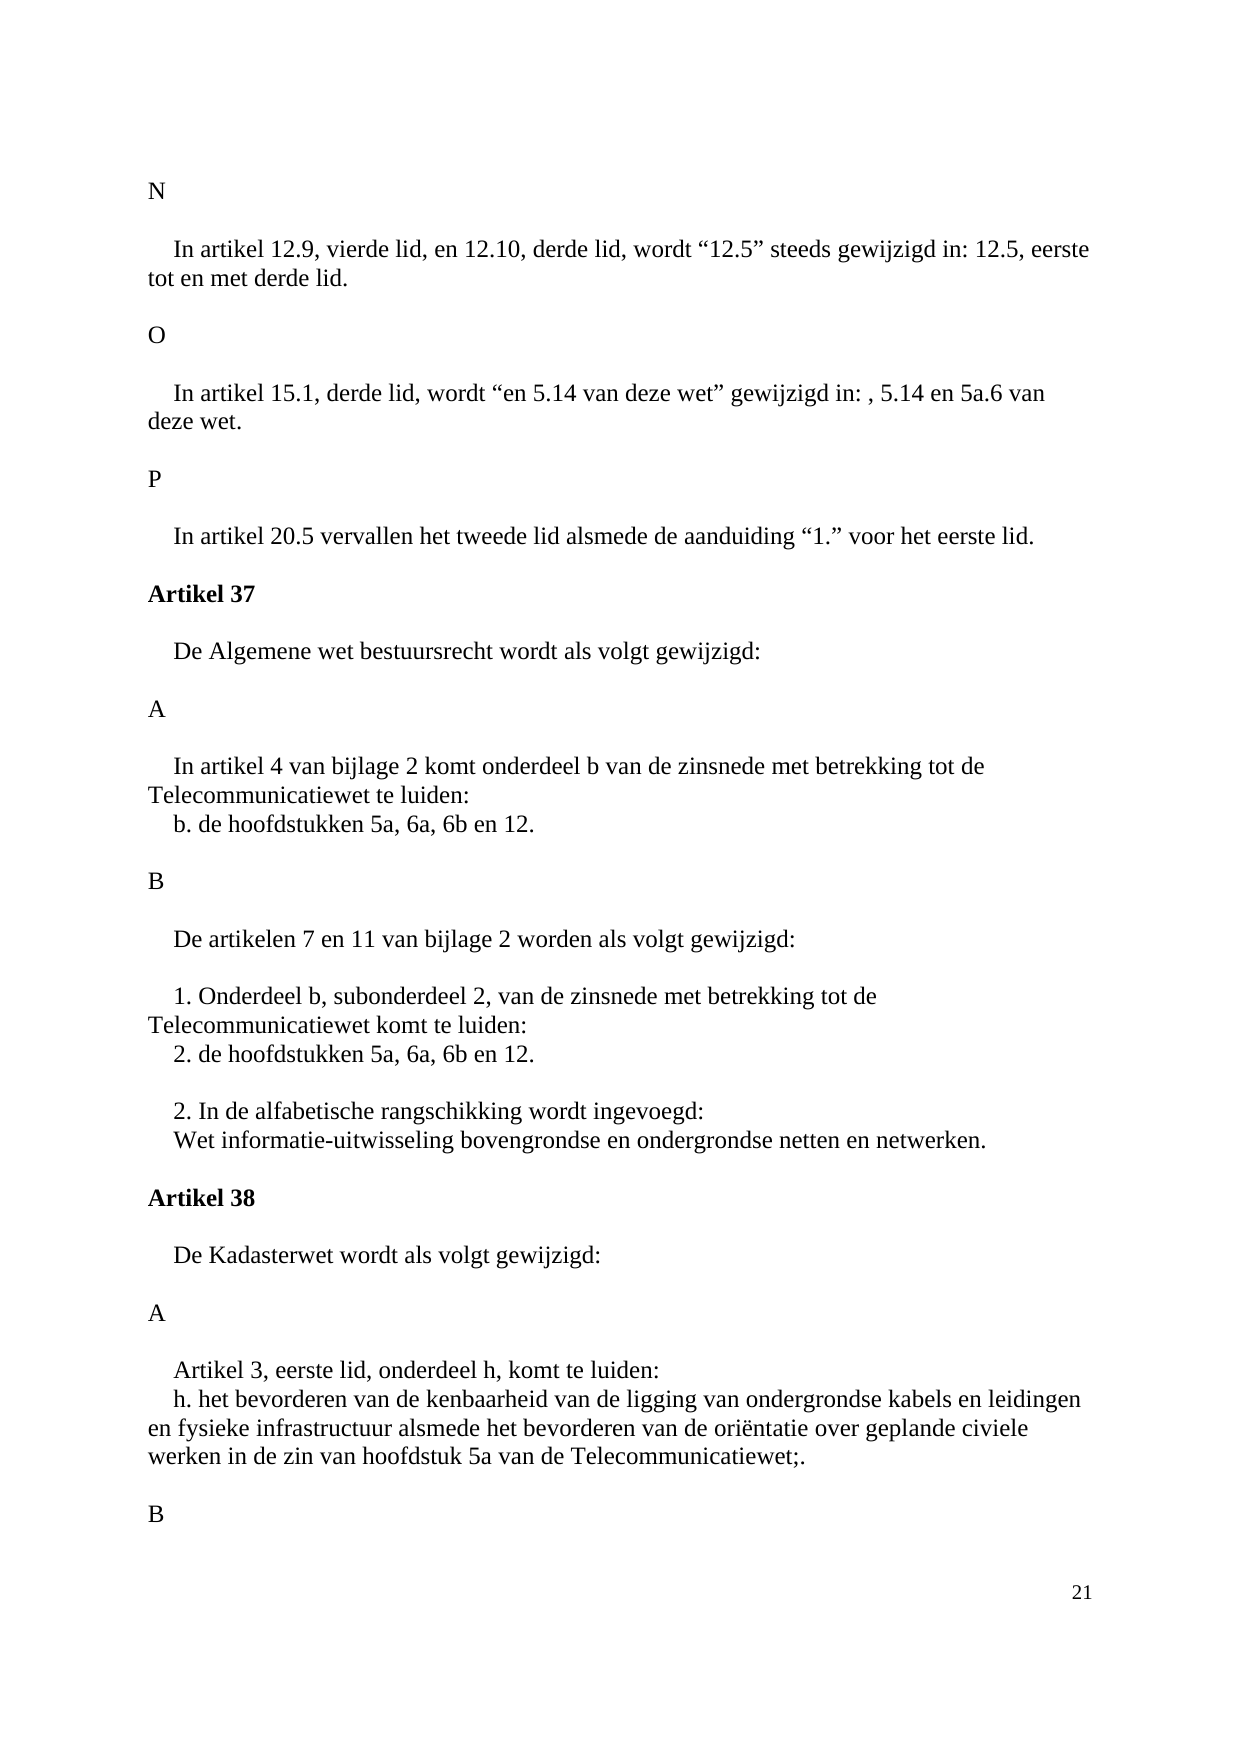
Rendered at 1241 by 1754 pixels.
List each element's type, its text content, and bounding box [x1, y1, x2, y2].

text In artikel 12.9, vierde lid, en 12.10, derde lid, wordt “12.5” steeds gewijzigd in: 12.5, eerste tot en met derde lid. [148, 234, 1092, 291]
text h. het bevorderen van de kenbaarheid van de ligging van ondergrondse kabels en leidingen en fysieke infrastructuur alsmede het bevorderen van de oriëntatie over geplande civiele werken in de zin van hoofdstuk 5a van de Telecommunicatiewet;. [148, 1384, 1092, 1470]
text A [148, 694, 1092, 723]
text Wet informatie-uitwisseling bovengrondse en ondergrondse netten en netwerken. [148, 1125, 1092, 1154]
text P [148, 464, 1092, 493]
text Artikel 3, eerste lid, onderdeel h, komt te luiden: [148, 1355, 1092, 1384]
text 2. In de alfabetische rangschikking wordt ingevoegd: [148, 1096, 1092, 1125]
text De Kadasterwet wordt als volgt gewijzigd: [148, 1240, 1092, 1269]
text In artikel 20.5 vervallen het tweede lid alsmede de aanduiding “1.” voor het eerste lid. [148, 521, 1092, 550]
text De artikelen 7 en 11 van bijlage 2 worden als volgt gewijzigd: [148, 924, 1092, 953]
text B [148, 866, 1092, 895]
text O [148, 320, 1092, 349]
text In artikel 15.1, derde lid, wordt “en 5.14 van deze wet” gewijzigd in: , 5.14 en 5a.6 van deze wet. [148, 378, 1092, 435]
text 2. de hoofdstukken 5a, 6a, 6b en 12. [148, 1039, 1092, 1068]
text b. de hoofdstukken 5a, 6a, 6b en 12. [148, 809, 1092, 838]
text Artikel 38 [148, 1183, 1092, 1211]
text 1. Onderdeel b, subonderdeel 2, van de zinsnede met betrekking tot de Telecommunicatiewet komt te luiden: [148, 981, 1092, 1039]
text De Algemene wet bestuursrecht wordt als volgt gewijzigd: [148, 636, 1092, 665]
text In artikel 4 van bijlage 2 komt onderdeel b van de zinsnede met betrekking tot de Telecommunicatiewet te luiden: [148, 751, 1092, 809]
text B [148, 1499, 1092, 1528]
text N [148, 176, 1092, 205]
text A [148, 1298, 1092, 1326]
text Artikel 37 [148, 579, 1092, 608]
